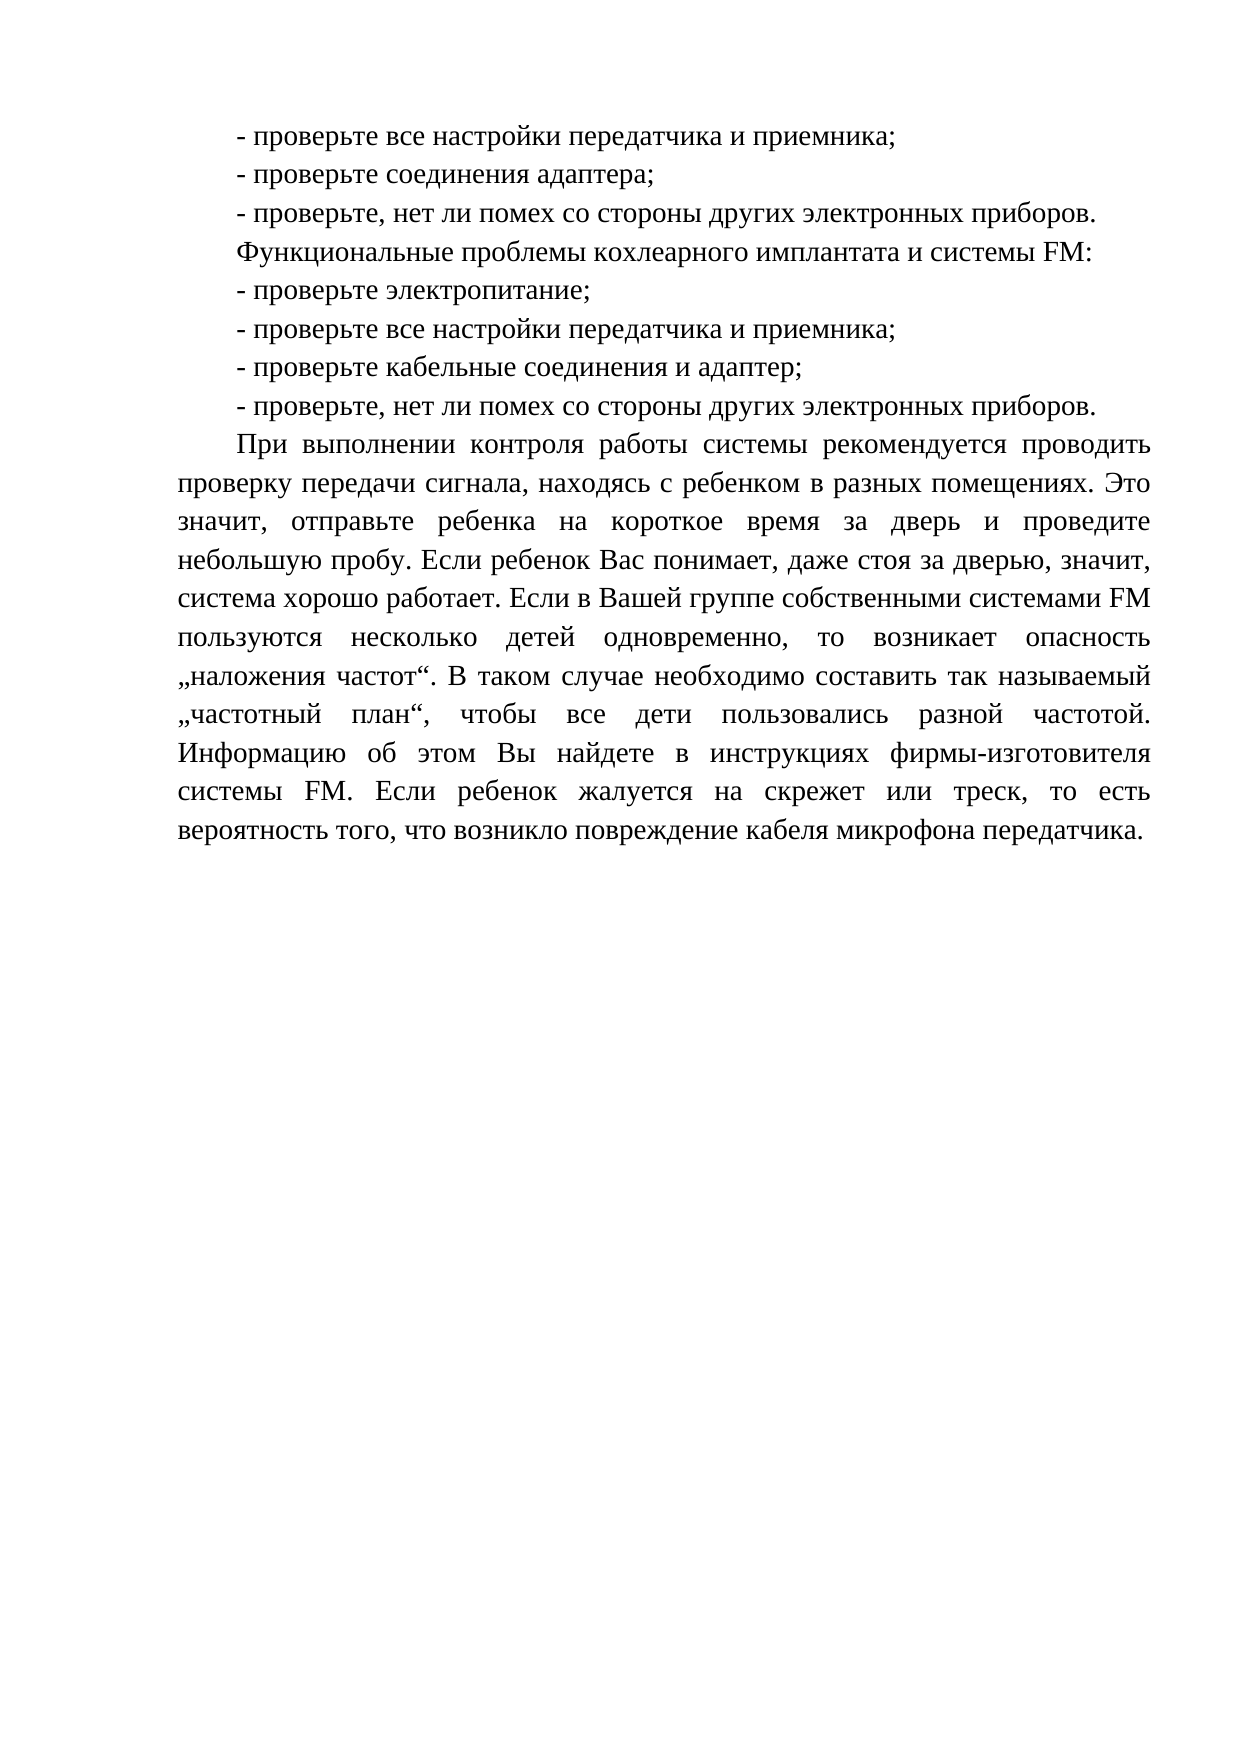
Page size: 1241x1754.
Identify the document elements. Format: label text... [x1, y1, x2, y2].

text - проверьте электропитание; [177, 272, 1152, 306]
text - проверьте кабельные соединения и адаптер; [177, 349, 1152, 383]
text - проверьте, нет ли помех со стороны других электронных приборов. [177, 195, 1152, 229]
text - проверьте, нет ли помех со стороны других электронных приборов. [177, 388, 1152, 421]
text - проверьте все настройки передатчика и приемника; [177, 311, 1152, 344]
text При выполнении контроля работы системы рекомендуется проводить проверку передачи сигнала, находясь с ребенком в разных помещениях. Это значит, отправьте ребенка на короткое время за дверь и проведите небольшую пробу. Если ребенок Вас понимает, даже стоя за дверью, значит, система хорошо работает. Если в Вашей группе собственными системами FM пользуются несколько детей одновременно, то возникает опасность „наложения частот“. В таком случае необходимо составить так называемый „частотный план“, чтобы все дети пользовались разной частотой. Информацию об этом Вы найдете в инструкциях фирмы-изготовителя системы FM. Если ребенок жалуется на скрежет или треск, то есть вероятность того, что возникло повреждение кабеля микрофона передатчика. [177, 426, 1152, 845]
text - проверьте соединения адаптера; [177, 157, 1152, 190]
text Функциональные проблемы кохлеарного имплантата и системы FM: [177, 234, 1152, 267]
text - проверьте все настройки передатчика и приемника; [177, 118, 1152, 152]
